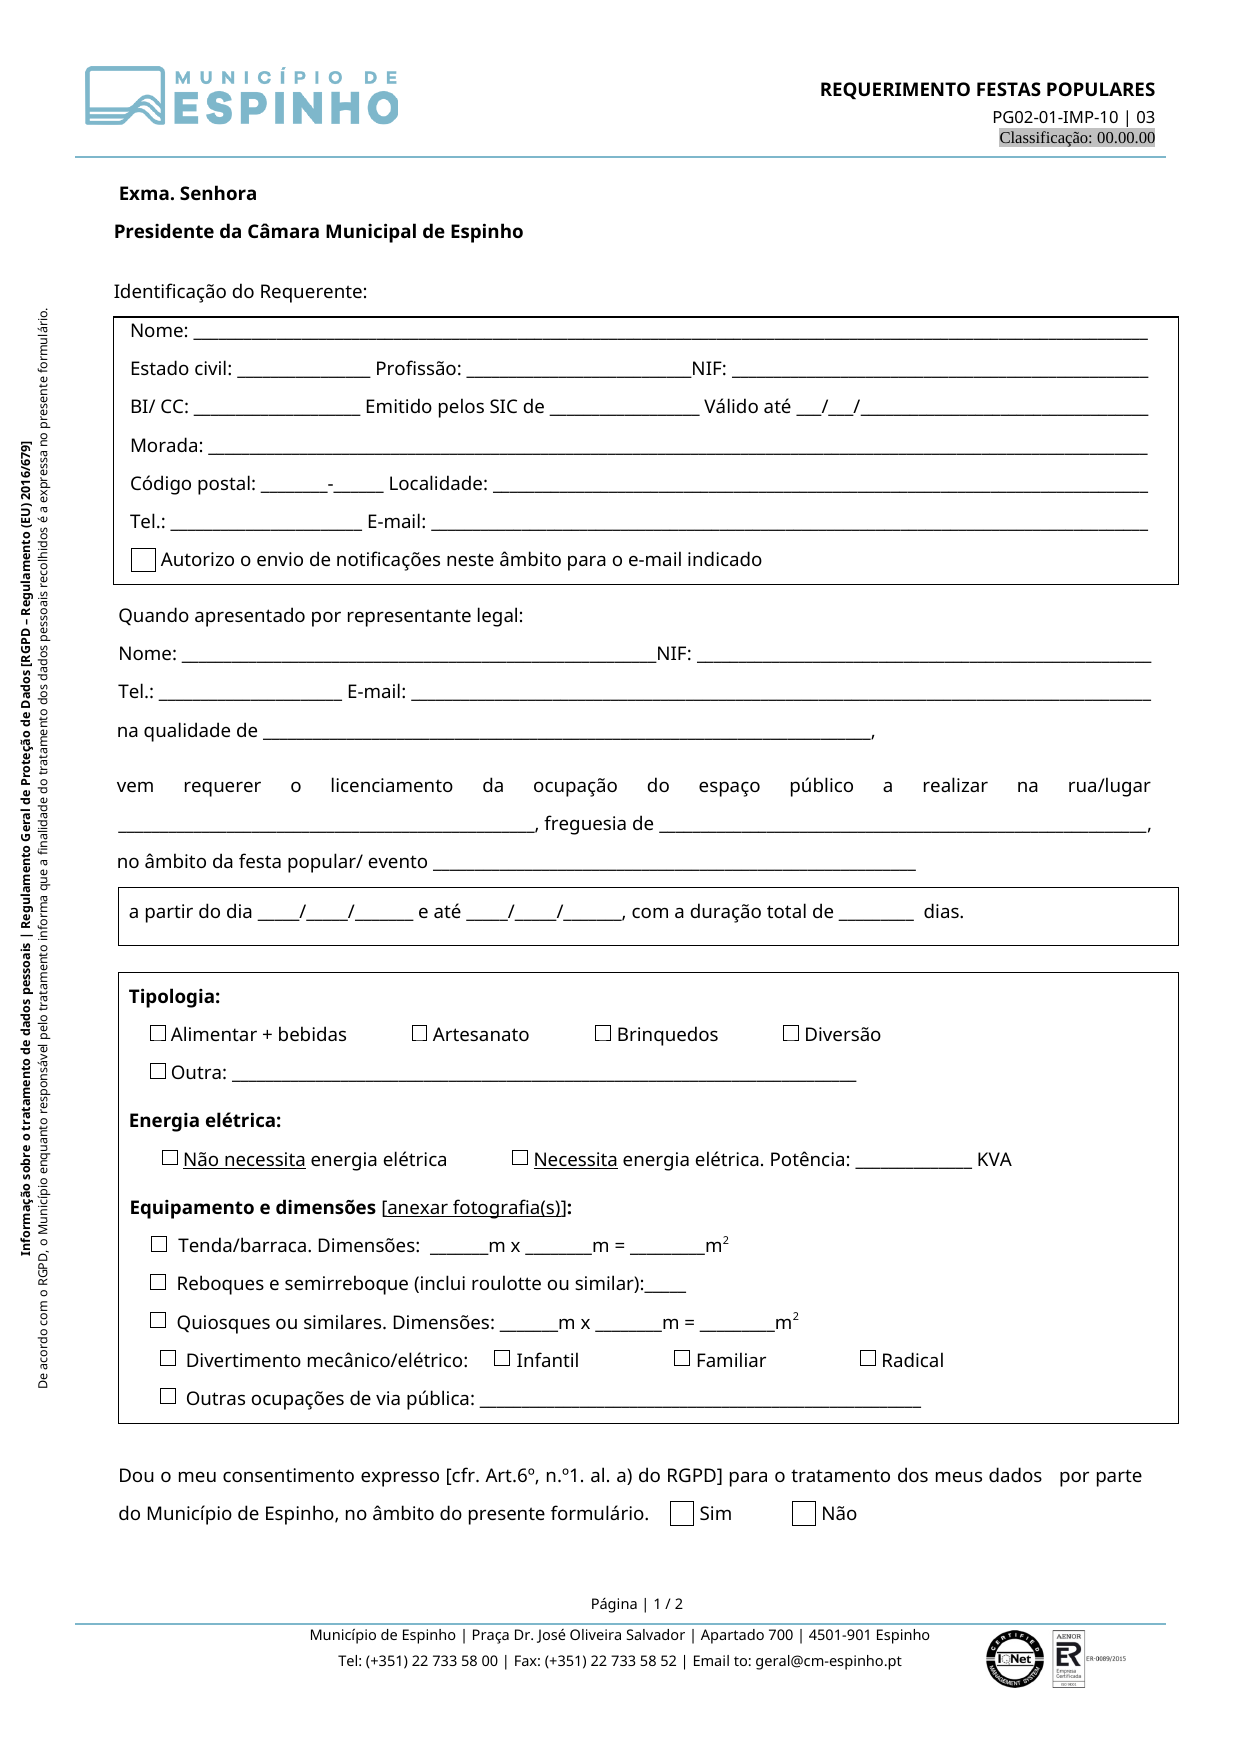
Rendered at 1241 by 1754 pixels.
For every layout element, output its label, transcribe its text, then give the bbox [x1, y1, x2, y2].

text Exma. Senhora [118, 180, 1144, 206]
picture [85, 66, 398, 125]
table_header Nome: ______________________ Estado civil: ________________ Profissão: ___________________________NIF: BI/ CC: ____________________ Emitido pelos SIC de __________________ Válido até ___/___/ Morada: Código postal: ________-______ Localidade: Tel.: _______________________ E-mail: Autorizo o envio de notificações neste âmbito para o e-mail indicado [114, 318, 1178, 584]
text Identificação do Requerente: [113, 278, 1144, 304]
table_header a partir do dia _____/_____/_______ e até _____/_____/_______, com a duração total de _________ dias. [119, 888, 1178, 945]
text vem requerer o licenciamento da ocupação do espaço público a realizar na rua/lugar __________________________________________________, freguesia de , [117, 772, 1152, 836]
text na qualidade de _________________________________________________________________________, [117, 717, 1152, 742]
text Tel.: ______________________ E-mail: [118, 679, 1063, 704]
text Dou o meu consentimento expresso [cfr. Art.6º, n.º1. al. a) do RGPD] para o tratamento dos meus dados por parte do Município de Espinho, no âmbito do presente formulário. Sim Não [118, 1462, 1144, 1526]
table_header Tipologia: Alimentar + bebidas Artesanato Brinquedos Diversão Outra: ___________________________________________________________________________ Energia elétrica: Não necessita energia elétrica Necessita energia elétrica. Potência: ______________ KVA Equipamento e dimensões [anexar fotografia(s)]: Tenda/barraca. Dimensões: _______m x ________m = _________m2 Reboques e semirreboque (inclui roulotte ou similar):_____ Quiosques ou similares. Dimensões: _______m x ________m = _________m2 Divertimento mecânico/elétrico: Infantil Familiar Radical Outras ocupações de via pública: _____________________________________________________ [119, 973, 1178, 1423]
text Nome: _________________________________________________________NIF: [118, 641, 1063, 666]
text Presidente da Câmara Municipal de Espinho [113, 219, 1144, 244]
text Quando apresentado por representante legal: [118, 602, 1063, 628]
text no âmbito da festa popular/ evento __________________________________________________________ [117, 849, 1152, 874]
picture [985, 1630, 1127, 1688]
